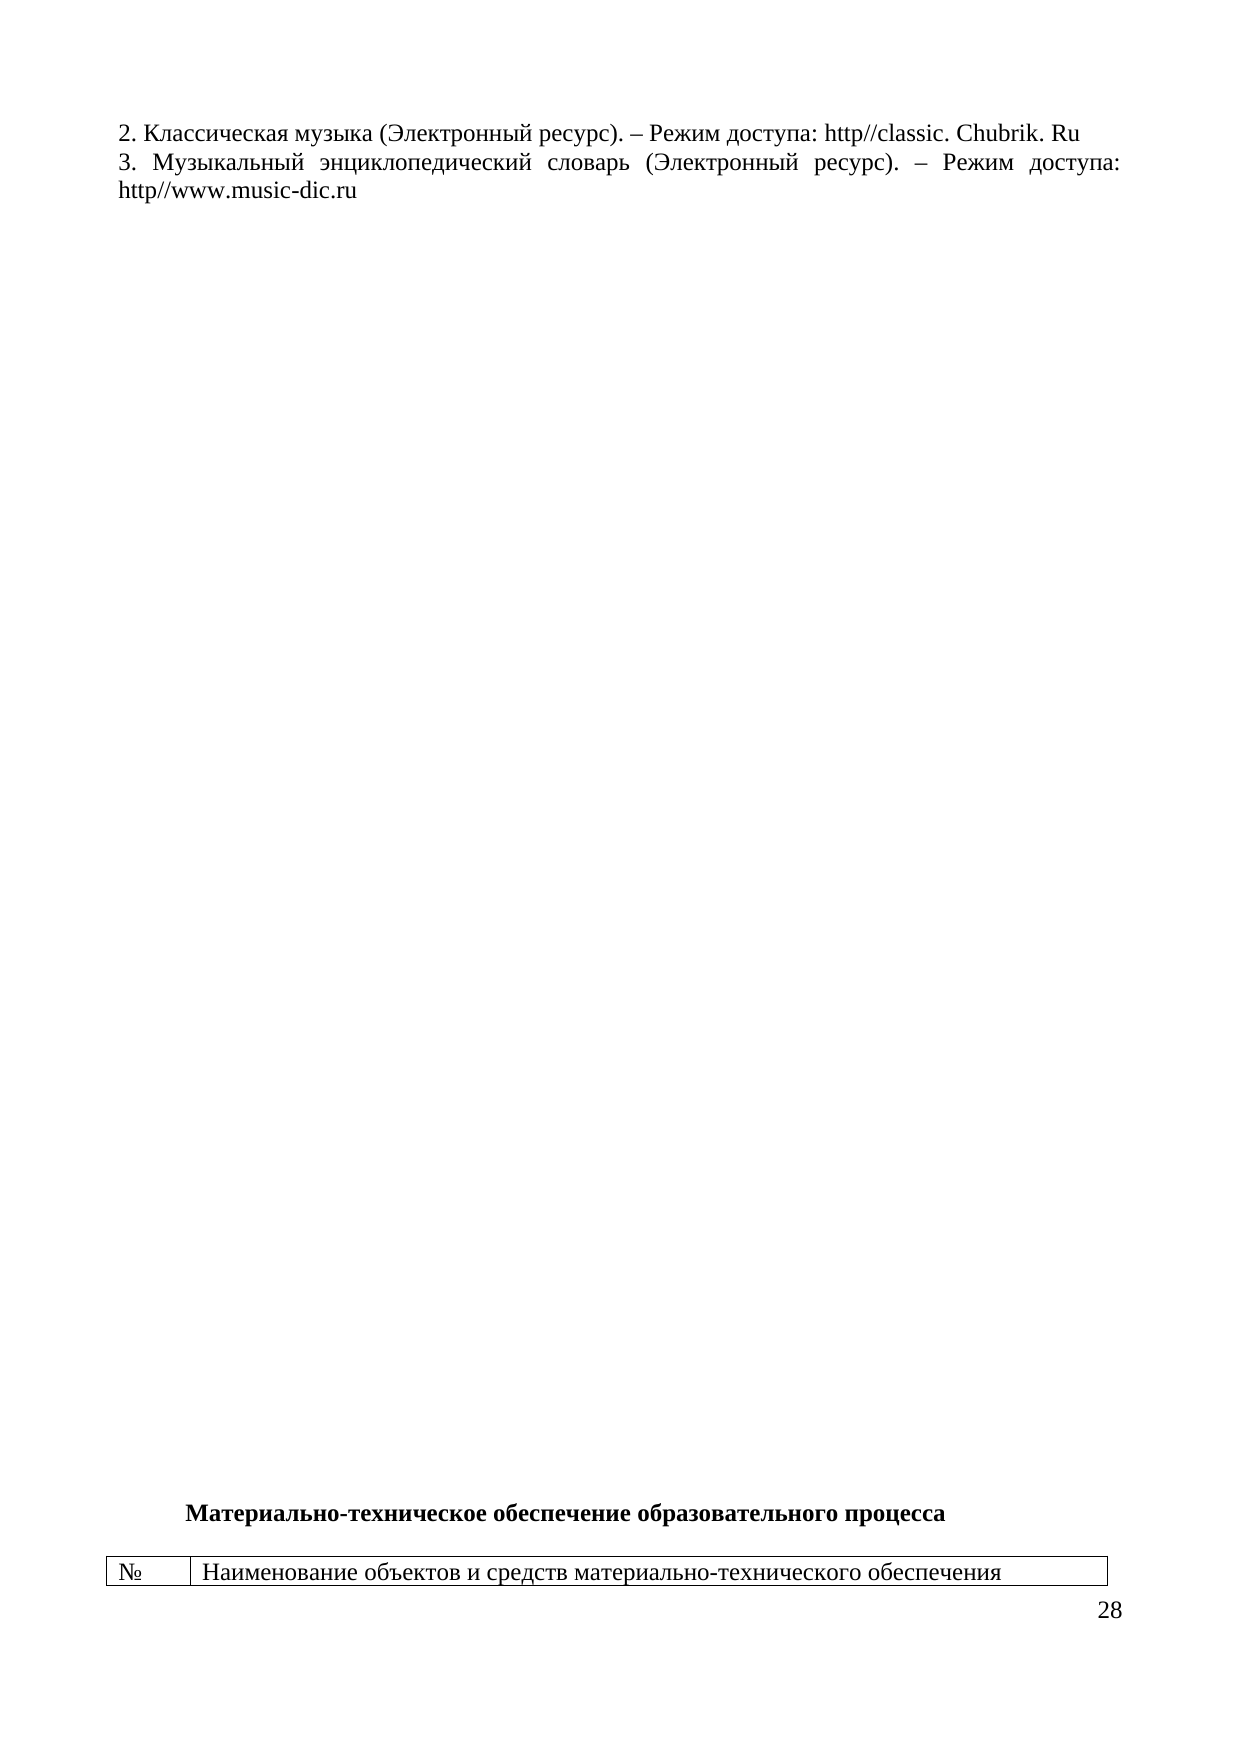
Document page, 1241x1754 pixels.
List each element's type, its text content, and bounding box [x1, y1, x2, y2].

table_header № п/п [107, 1557, 190, 1585]
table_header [191, 1557, 1107, 1585]
text 3. Музыкальный энциклопедический словарь (Электронный ресурс). – Режим доступа: http//www.music-dic.ru [118, 147, 1122, 204]
text Материально-техническое обеспечение образовательного процесса [185, 1498, 1122, 1527]
text 2. Классическая музыка (Электронный ресурс). – Режим доступа: http//classic. Chubrik. Ru [118, 118, 1122, 147]
